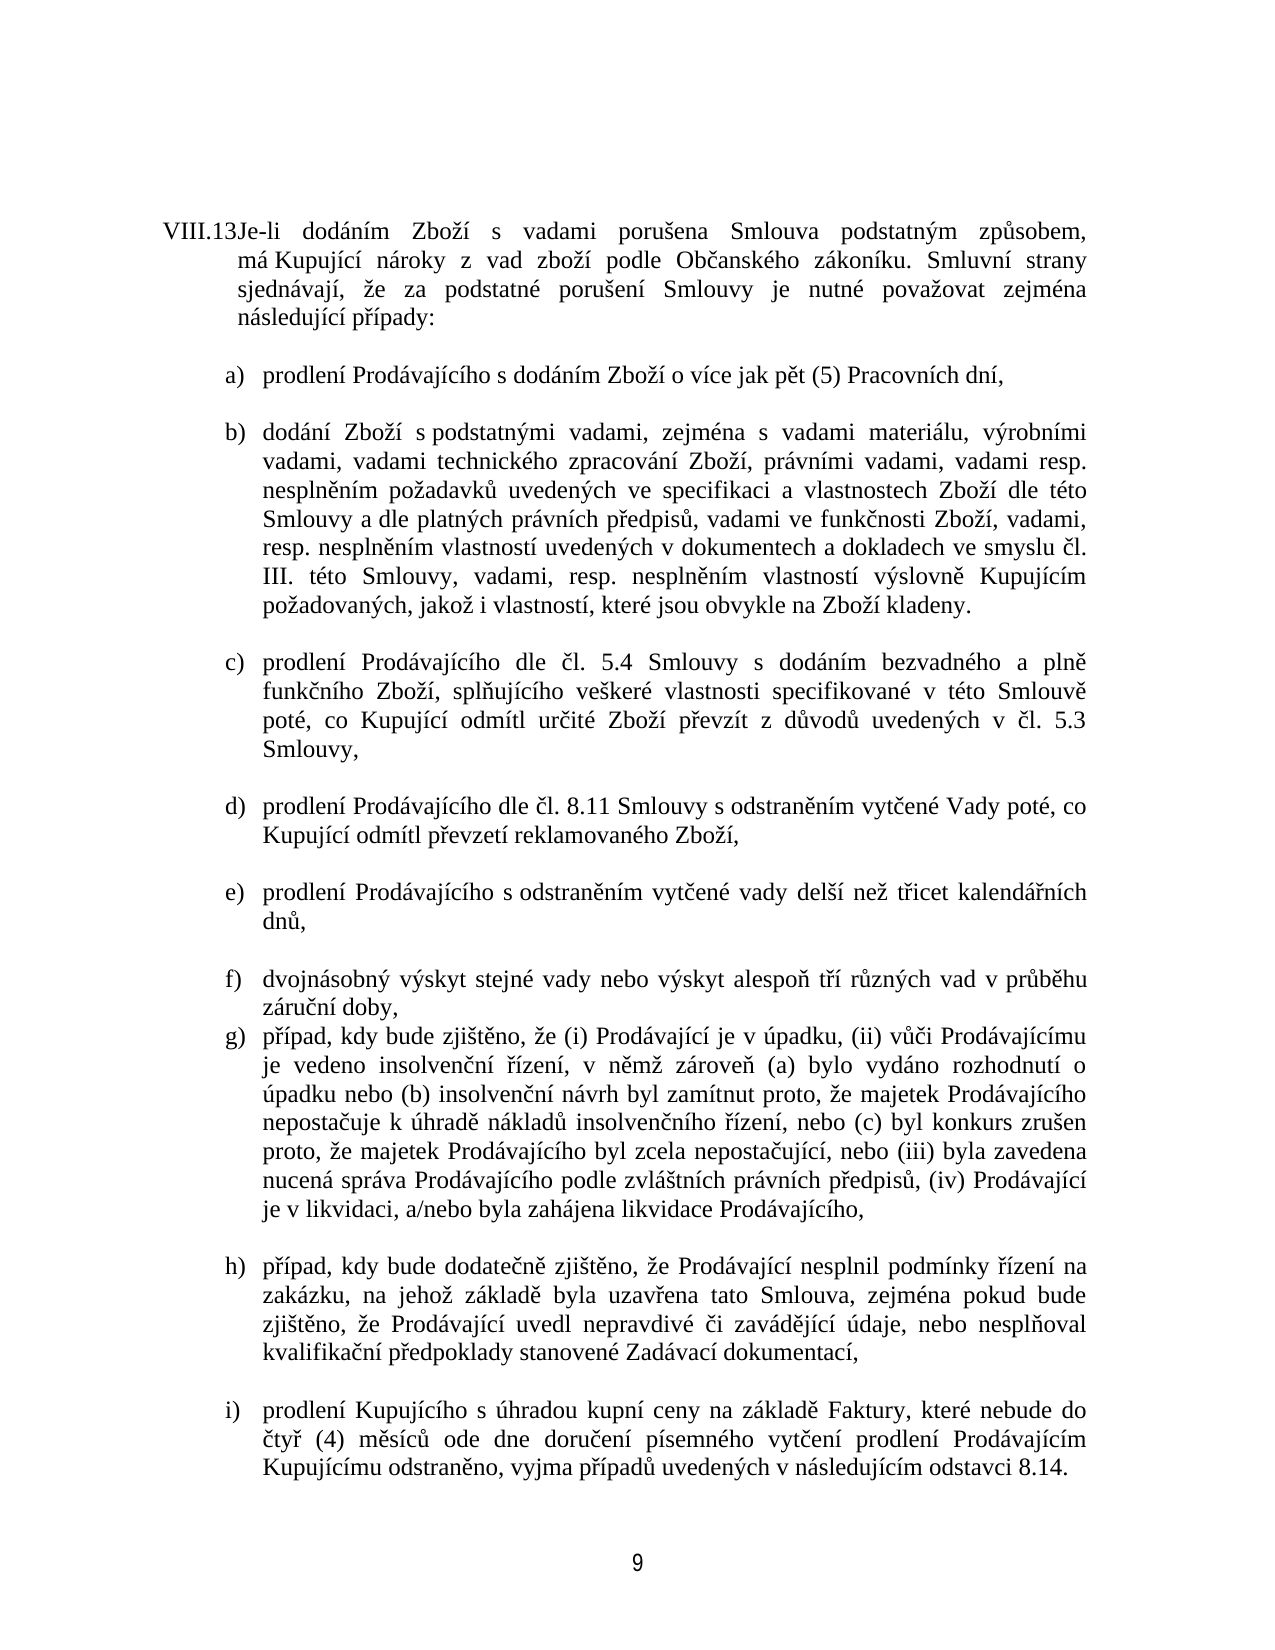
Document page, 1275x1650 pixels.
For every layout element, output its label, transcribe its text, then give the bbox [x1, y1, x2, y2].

list případ, kdy bude zjištěno, že (i) Prodávající je v úpadku, (ii) vůči Prodávajícímu je vedeno insolvenční řízení, v němž zároveň (a) bylo vydáno rozhodnutí o úpadku nebo (b) insolvenční návrh byl zamítnut proto, že majetek Prodávajícího nepostačuje k úhradě nákladů insolvenčního řízení, nebo (c) byl konkurs zrušen proto, že majetek Prodávajícího byl zcela nepostačující, nebo (iii) byla zavedena nucená správa Prodávajícího podle zvláštních právních předpisů, (iv) Prodávající je v likvidaci, a/nebo byla zahájena likvidace Prodávajícího, [225, 1021, 1087, 1222]
list prodlení Prodávajícího s odstraněním vytčené vady delší než třicet kalendářních dnů, [225, 877, 1087, 935]
list případ, kdy bude dodatečně zjištěno, že Prodávající nesplnil podmínky řízení na zakázku, na jehož základě byla uzavřena tato Smlouva, zejména pokud bude zjištěno, že Prodávající uvedl nepravdivé či zavádějící údaje, nebo nesplňoval kvalifikační předpoklady stanovené Zadávací dokumentací, [225, 1251, 1087, 1366]
list prodlení Prodávajícího dle čl. 8.11 Smlouvy s odstraněním vytčené Vady poté, co Kupující odmítl převzetí reklamovaného Zboží, [225, 791, 1087, 849]
list Je-li dodáním Zboží s vadami porušena Smlouva podstatným způsobem, má Kupující nároky z vad zboží podle Občanského zákoníku. Smluvní strany sjednávají, že za podstatné porušení Smlouvy je nutné považovat zejména následující případy: [162, 216, 1087, 331]
list dvojnásobný výskyt stejné vady nebo výskyt alespoň tří různých vad v průběhu záruční doby, [225, 964, 1087, 1021]
list prodlení Prodávajícího dle čl. 5.4 Smlouvy s dodáním bezvadného a plně funkčního Zboží, splňujícího veškeré vlastnosti specifikované v této Smlouvě poté, co Kupující odmítl určité Zboží převzít z důvodů uvedených v čl. 5.3 Smlouvy, [225, 647, 1087, 762]
list prodlení Prodávajícího s dodáním Zboží o více jak pět (5) Pracovních dní, [225, 360, 1087, 389]
list dodání Zboží s podstatnými vadami, zejména s vadami materiálu, výrobními vadami, vadami technického zpracování Zboží, právními vadami, vadami resp. nesplněním požadavků uvedených ve specifikaci a vlastnostech Zboží dle této Smlouvy a dle platných právních předpisů, vadami ve funkčnosti Zboží, vadami, resp. nesplněním vlastností uvedených v dokumentech a dokladech ve smyslu čl. III. této Smlouvy, vadami, resp. nesplněním vlastností výslovně Kupujícím požadovaných, jakož i vlastností, které jsou obvykle na Zboží kladeny. [225, 417, 1087, 619]
list prodlení Kupujícího s úhradou kupní ceny na základě Faktury, které nebude do čtyř (4) měsíců ode dne doručení písemného vytčení prodlení Prodávajícím Kupujícímu odstraněno, vyjma případů uvedených v následujícím odstavci 8.14. [225, 1395, 1087, 1481]
